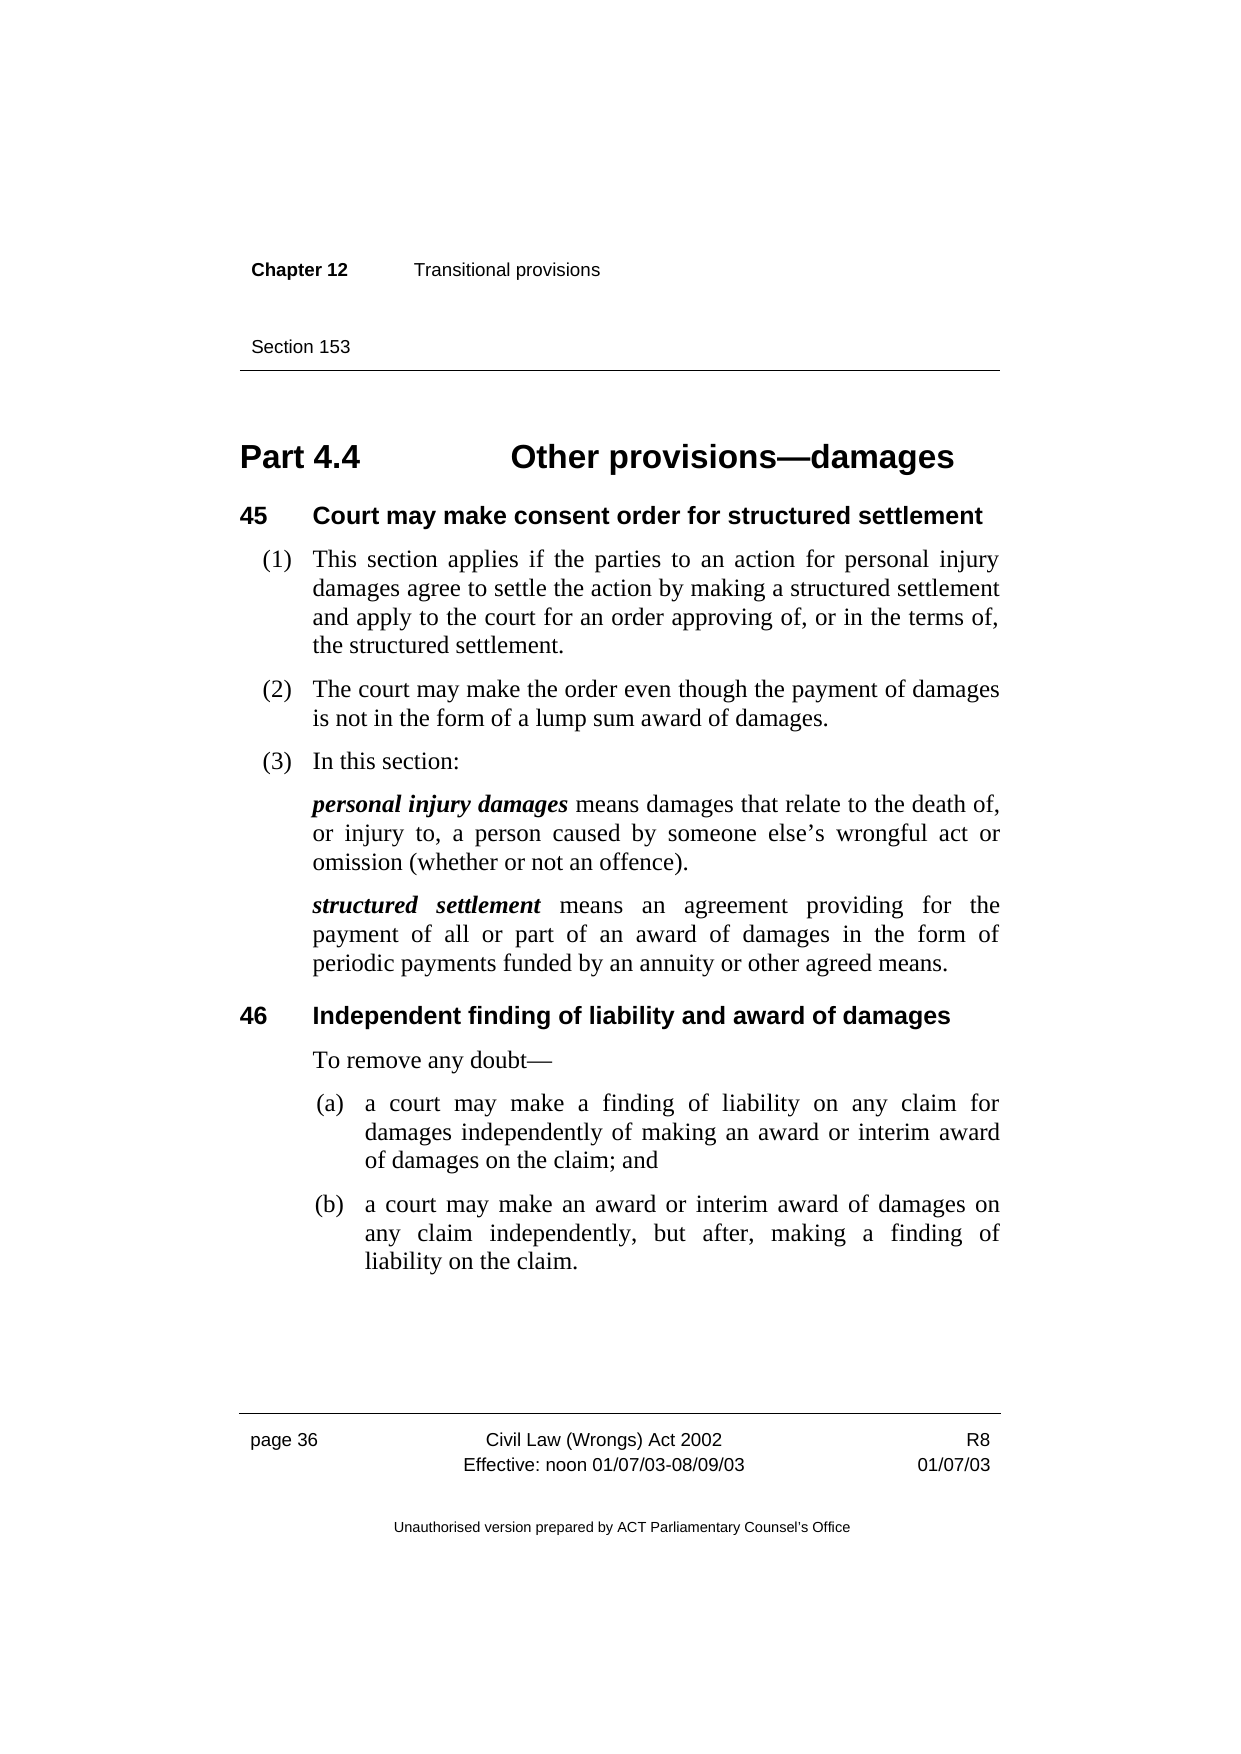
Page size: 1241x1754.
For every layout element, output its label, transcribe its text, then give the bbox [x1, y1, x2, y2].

text (a) a court may make a finding of liability on any claim for damages independently of making an award or interim award of damages on the claim; and [239, 1088, 1001, 1174]
text structured settlement means an agreement providing for the payment of all or part of an award of damages in the form of periodic payments funded by an annuity or other agreed means. [312, 890, 1001, 976]
text personal injury damages means damages that relate to the death of, or injury to, a person caused by someone else’s wrongful act or omission (whether or not an offence). [312, 789, 1001, 876]
text Part 4.4 Other provisions—damages [239, 437, 1001, 476]
text (2) The court may make the order even though the payment of damages is not in the form of a lump sum award of damages. [239, 674, 1001, 731]
text (3) In this section: [239, 746, 1001, 775]
text 45 Court may make consent order for structured settlement [239, 501, 1001, 530]
text To remove any doubt— [312, 1045, 1001, 1073]
text 46 Independent finding of liability and award of damages [239, 1001, 1001, 1030]
text (1) This section applies if the parties to an action for personal injury damages agree to settle the action by making a structured settlement and apply to the court for an order approving of, or in the terms of, the structured settlement. [239, 544, 1001, 659]
text (b) a court may make an award or interim award of damages on any claim independently, but after, making a finding of liability on the claim. [239, 1189, 1001, 1275]
